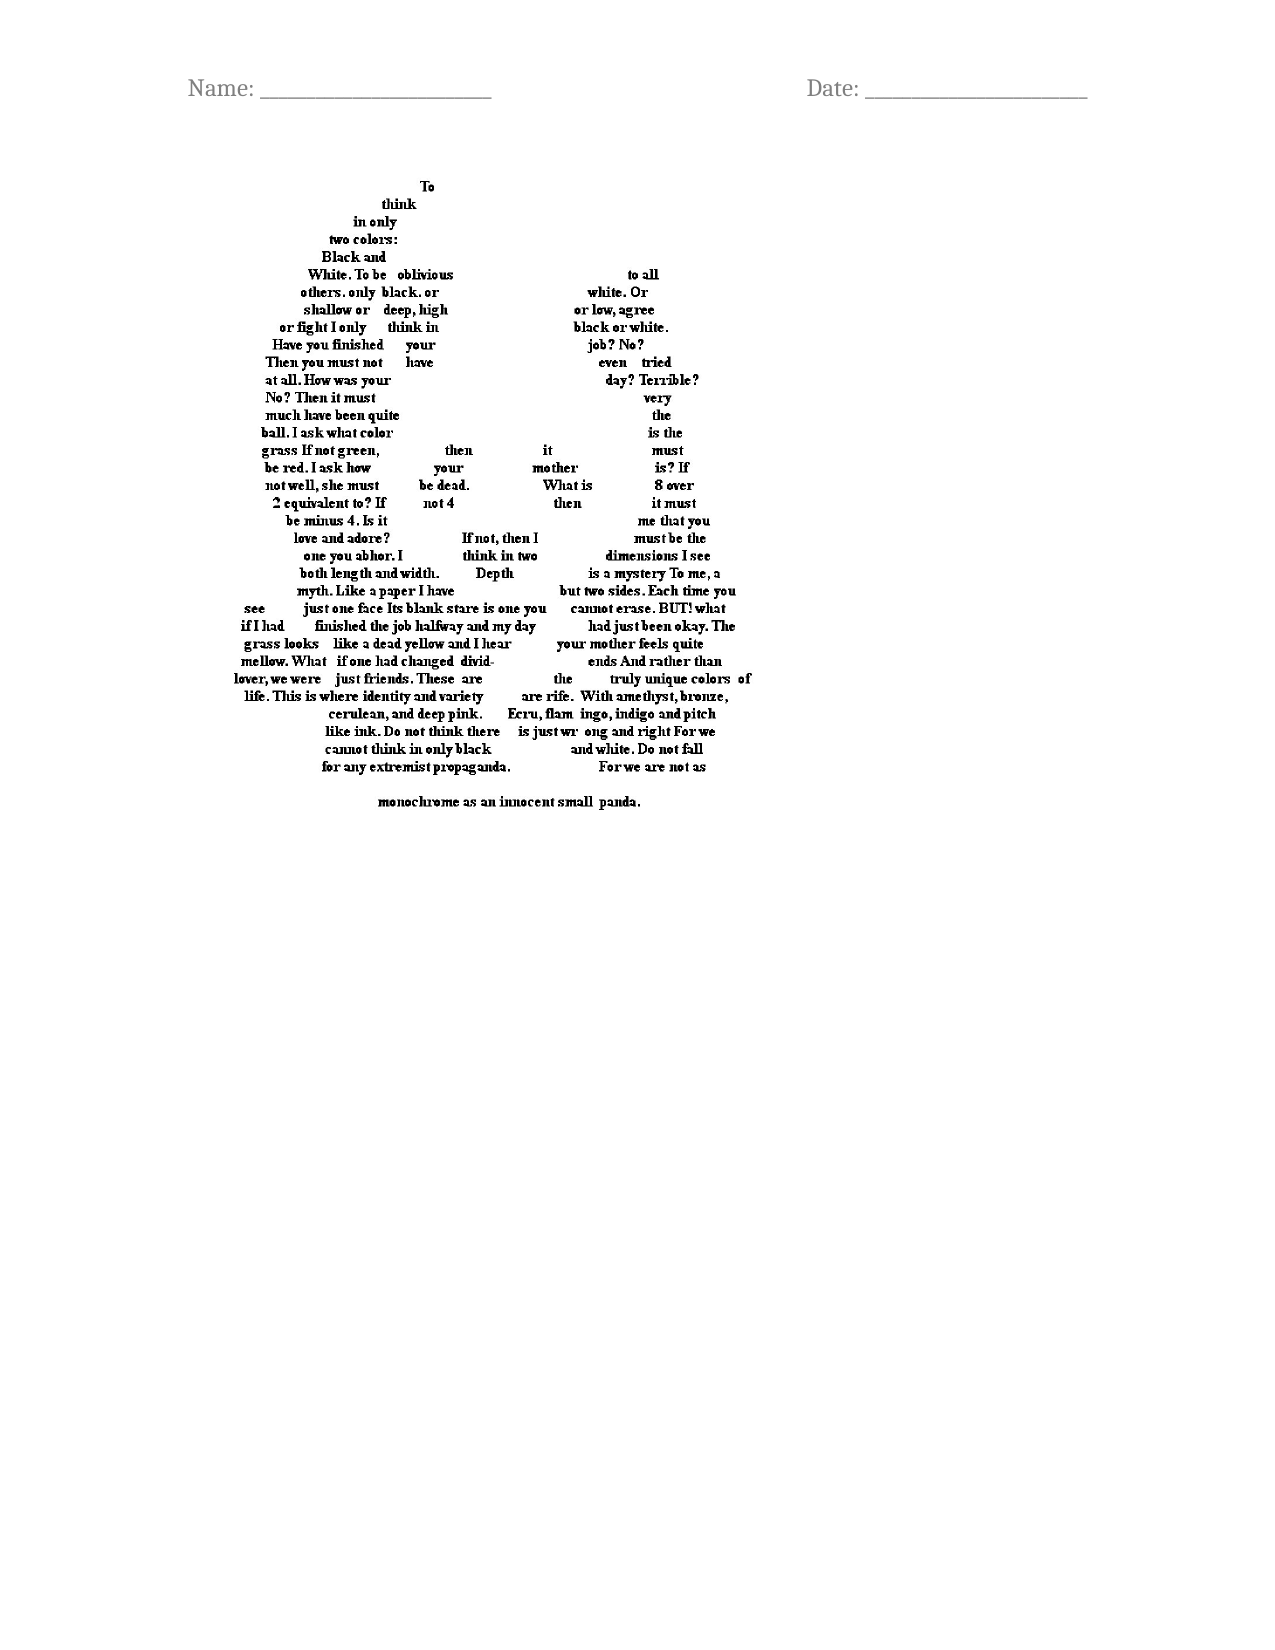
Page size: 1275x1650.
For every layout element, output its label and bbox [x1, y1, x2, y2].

picture [187, 150, 772, 825]
